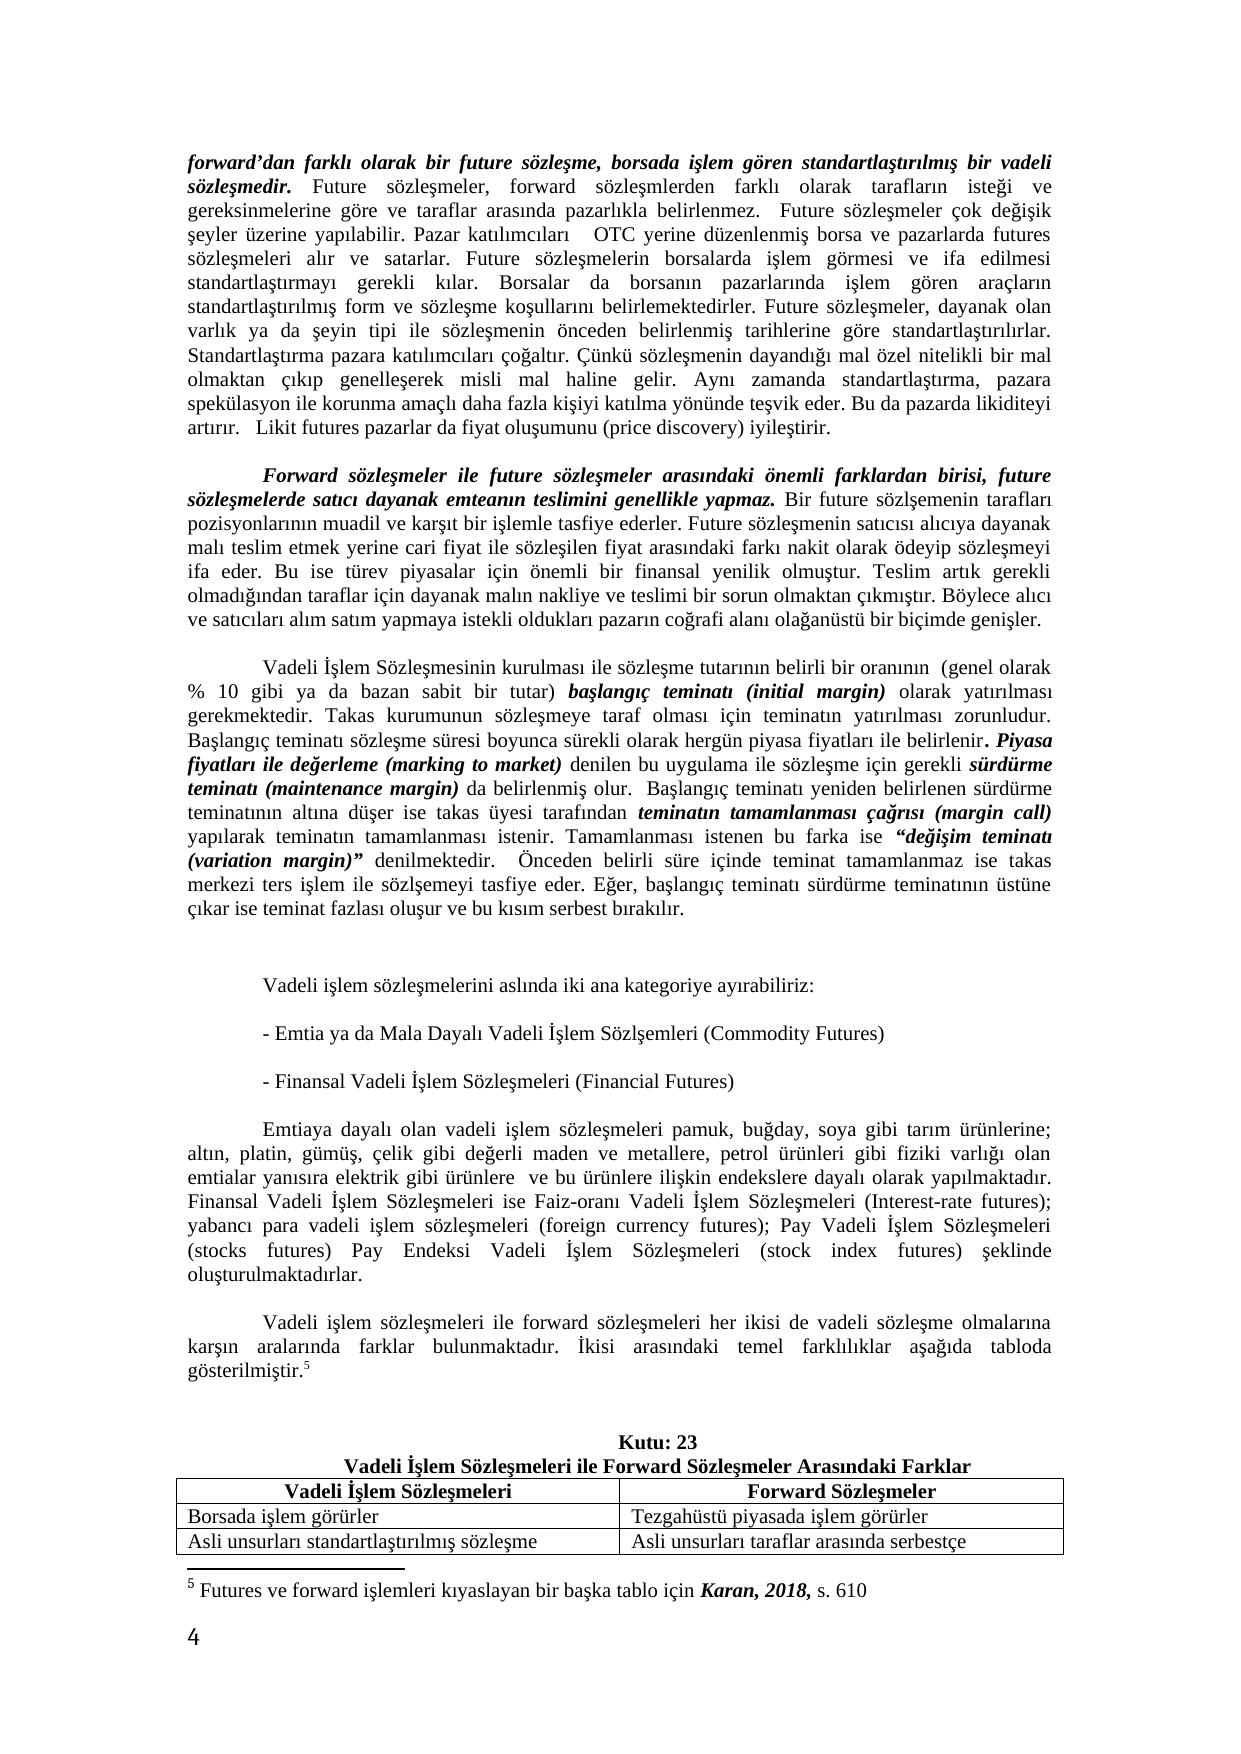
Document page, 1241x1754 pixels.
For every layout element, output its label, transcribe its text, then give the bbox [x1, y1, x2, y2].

text Emtiaya dayalı olan vadeli işlem sözleşmeleri pamuk, buğday, soya gibi tarım ürünlerine; altın, platin, gümüş, çelik gibi değerli maden ve metallere, petrol ürünleri gibi fiziki varlığı olan emtialar yanısıra elektrik gibi ürünlere ve bu ürünlere ilişkin endekslere dayalı olarak yapılmaktadır. Finansal Vadeli İşlem Sözleşmeleri ise Faiz-oranı Vadeli İşlem Sözleşmeleri (Interest-rate futures); yabancı para vadeli işlem sözleşmeleri (foreign currency futures); Pay Vadeli İşlem Sözleşmeleri (stocks futures) Pay Endeksi Vadeli İşlem Sözleşmeleri (stock index futures) şeklinde oluşturulmaktadırlar. [187, 1117, 1053, 1286]
text - Emtia ya da Mala Dayalı Vadeli İşlem Sözlşemleri (Commodity Futures) [187, 1021, 1053, 1045]
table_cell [620, 1529, 1063, 1553]
table_cell Borsada işlem görürler [177, 1504, 619, 1528]
text Vadeli İşlem Sözleşmesinin kurulması ile sözleşme tutarının belirli bir oranının (genel olarak % 10 gibi ya da bazan sabit bir tutar) başlangıç teminatı (initial margin) olarak yatırılması gerekmektedir. Takas kurumunun sözleşmeye taraf olması için teminatın yatırılması zorunludur. Başlangıç teminatı sözleşme süresi boyunca sürekli olarak hergün piyasa fiyatları ile belirlenir. Piyasa fiyatları ile değerleme (marking to market) denilen bu uygulama ile sözleşme için gerekli sürdürme teminatı (maintenance margin) da belirlenmiş olur. Başlangıç teminatı yeniden belirlenen sürdürme teminatının altına düşer ise takas üyesi tarafından teminatın tamamlanması çağrısı (margin call) yapılarak teminatın tamamlanması istenir. Tamamlanması istenen bu farka ise “değişim teminatı (variation margin)” denilmektedir. Önceden belirli süre içinde teminat tamamlanmaz ise takas merkezi ters işlem ile sözlşemeyi tasfiye eder. Eğer, başlangıç teminatı sürdürme teminatının üstüne çıkar ise teminat fazlası oluşur ve bu kısım serbest bırakılır. [187, 655, 1053, 920]
text - Finansal Vadeli İşlem Sözleşmeleri (Financial Futures) [187, 1069, 1053, 1093]
text Forward sözleşmeler ile future sözleşmeler arasındaki önemli farklardan birisi, future sözleşmelerde satıcı dayanak emteanın teslimini genellikle yapmaz. Bir future sözlşemenin tarafları pozisyonlarının muadil ve karşıt bir işlemle tasfiye ederler. Future sözleşmenin satıcısı alıcıya dayanak malı teslim etmek yerine cari fiyat ile sözleşilen fiyat arasındaki farkı nakit olarak ödeyip sözleşmeyi ifa eder. Bu ise türev piyasalar için önemli bir finansal yenilik olmuştur. Teslim artık gerekli olmadığından taraflar için dayanak malın nakliye ve teslimi bir sorun olmaktan çıkmıştır. Böylece alıcı ve satıcıları alım satım yapmaya istekli oldukları pazarın coğrafi alanı olağanüstü bir biçimde genişler. [187, 463, 1053, 631]
table_cell Tezgahüstü piyasada işlem görürler [620, 1504, 1063, 1528]
text Vadeli işlem sözleşmeleri ile forward sözleşmeleri her ikisi de vadeli sözleşme olmalarına karşın aralarında farklar bulunmaktadır. İkisi arasındaki temel farklılıklar aşağıda tabloda gösterilmiştir. [187, 1310, 1053, 1382]
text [187, 150, 1053, 439]
text Vadeli işlem sözleşmelerini aslında iki ana kategoriye ayırabiliriz: [187, 973, 1053, 997]
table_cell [177, 1529, 619, 1553]
text Vadeli İşlem Sözleşmeleri ile Forward Sözleşmeler Arasındaki Farklar [187, 1454, 1053, 1478]
table_header Forward Sözleşmeler [620, 1479, 1063, 1503]
text Kutu: 23 [187, 1430, 1053, 1454]
table_header Vadeli İşlem Sözleşmeleri [177, 1479, 619, 1503]
